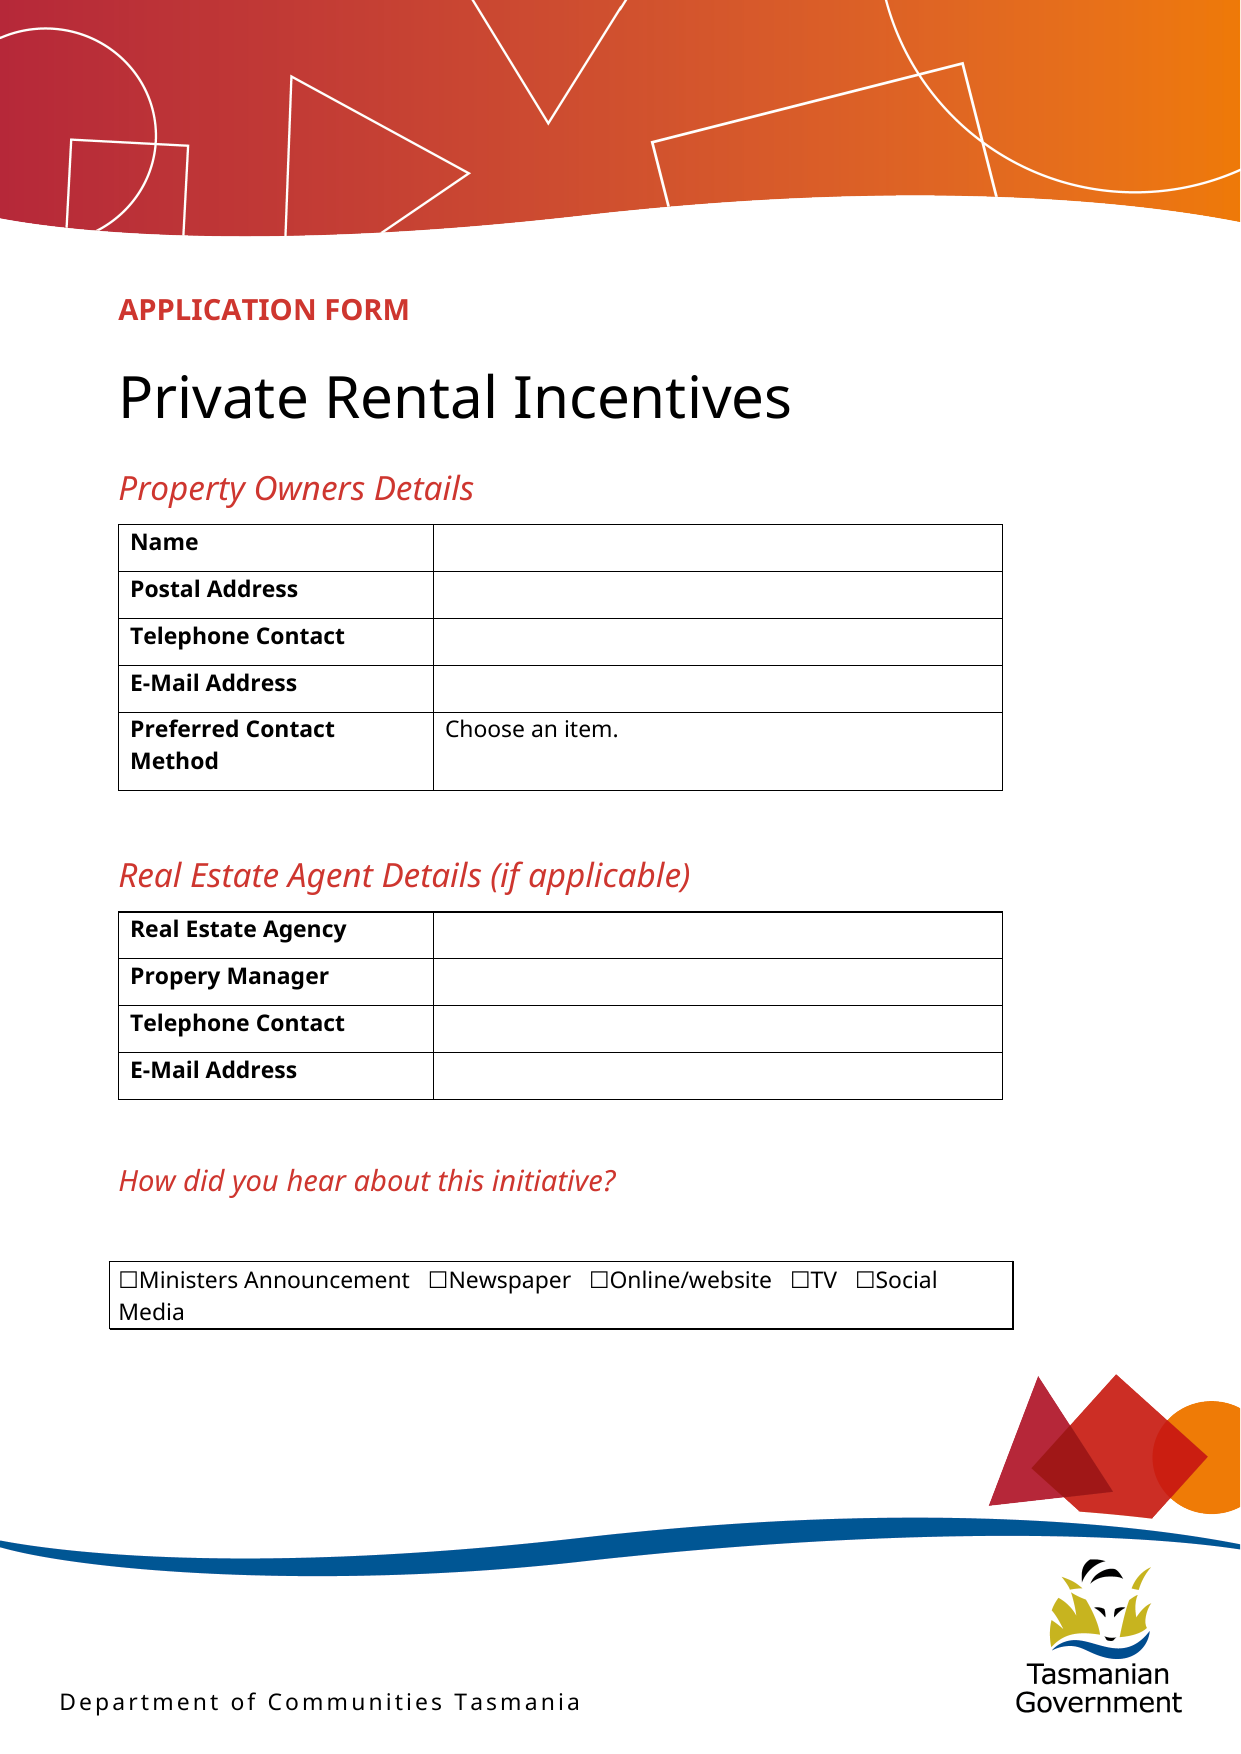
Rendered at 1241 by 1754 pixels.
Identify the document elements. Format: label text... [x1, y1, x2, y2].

table_cell E-Mail Address [119, 666, 433, 712]
table_cell [434, 959, 1002, 1005]
table_cell [434, 619, 1002, 665]
text How did you hear about this initiative? [118, 1160, 1004, 1200]
table_cell Telephone Contact [119, 1006, 433, 1052]
subtitle Private Rental Incentives [118, 356, 1004, 435]
table_cell Propery Manager [119, 959, 433, 1005]
picture [0, 0, 1241, 1754]
table_header Real Estate Agency [119, 913, 433, 958]
table_cell [434, 1053, 1002, 1099]
table_cell Postal Address [119, 572, 433, 618]
table_cell [434, 1006, 1002, 1052]
text Ministers Announcement Newspaper Online/website TV Social Media [110, 1262, 1012, 1328]
table_cell E-Mail Address [119, 1053, 433, 1099]
text application form [118, 295, 1004, 327]
table_header [434, 525, 1002, 571]
text Real Estate Agent Details (if applicable) [118, 851, 1004, 897]
table_cell Preferred Contact Method [119, 713, 433, 790]
table_cell [434, 572, 1002, 618]
table_cell Telephone Contact [119, 619, 433, 665]
text Property Owners Details [118, 464, 1004, 510]
table_header Name [119, 525, 433, 571]
table_header [434, 913, 1002, 958]
table_cell [434, 666, 1002, 712]
